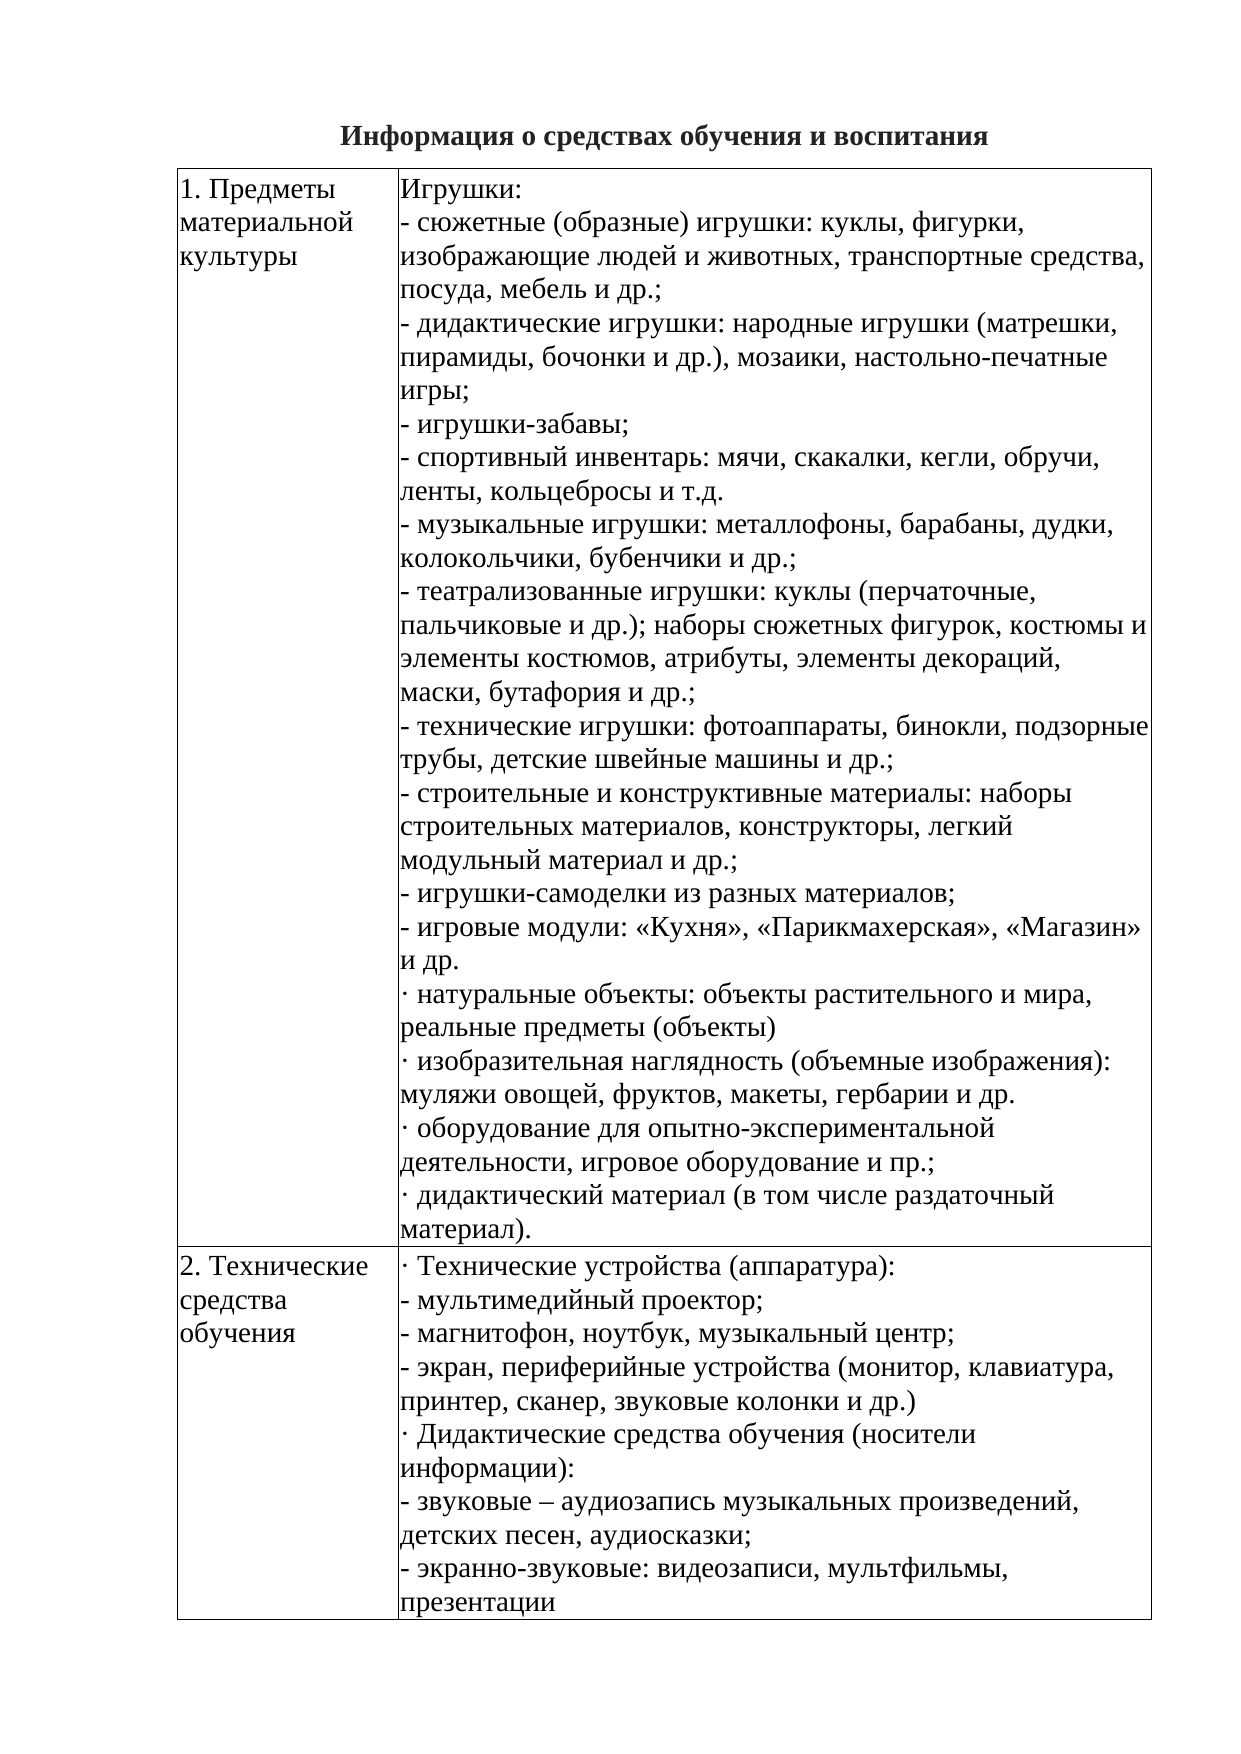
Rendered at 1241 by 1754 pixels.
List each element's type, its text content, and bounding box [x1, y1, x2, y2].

text Информация о средствах обучения и воспитания [177, 118, 1152, 152]
table_header 1. Предметы материальной культуры [178, 169, 398, 1246]
table_header Игрушки: - сюжетные (образные) игрушки: куклы, фигурки, изображающие людей и животных, транспортные средства, посуда, мебель и др.; - дидактические игрушки: народные игрушки (матрешки, пирамиды, бочонки и др.), мозаики, настольно-печатные игры; - игрушки-забавы; - спортивный инвентарь: мячи, скакалки, кегли, обручи, ленты, кольцебросы и т.д. - музыкальные игрушки: металлофоны, барабаны, дудки, колокольчики, бубенчики и др.; - театрализованные игрушки: куклы (перчаточные, пальчиковые и др.); наборы сюжетных фигурок, костюмы и элементы костюмов, атрибуты, элементы декораций, маски, бутафория и др.; - технические игрушки: фотоаппараты, бинокли, подзорные трубы, детские швейные машины и др.; - строительные и конструктивные материалы: наборы строительных материалов, конструкторы, легкий модульный материал и др.; - игрушки-самоделки из разных материалов; - игровые модули: «Кухня», «Парикмахерская», «Магазин» и др. · натуральные объекты: объекты растительного и мира, реальные предметы (объекты) · изобразительная наглядность (объемные изображения): муляжи овощей, фруктов, макеты, гербарии и др. · оборудование для опытно-экспериментальной деятельности, игровое оборудование и пр.; · дидактический материал (в том числе раздаточный материал). [399, 169, 1151, 1246]
table_cell · Технические устройства (аппаратура): - мультимедийный проектор; - магнитофон, ноутбук, музыкальный центр; - экран, периферийные устройства (монитор, клавиатура, принтер, сканер, звуковые колонки и др.) · Дидактические средства обучения (носители информации): - звуковые – аудиозапись музыкальных произведений, детских песен, аудиосказки; - экранно-звуковые: видеозаписи, мультфильмы, презентации [399, 1247, 1151, 1619]
table_cell 2. Технические средства обучения [178, 1247, 398, 1619]
